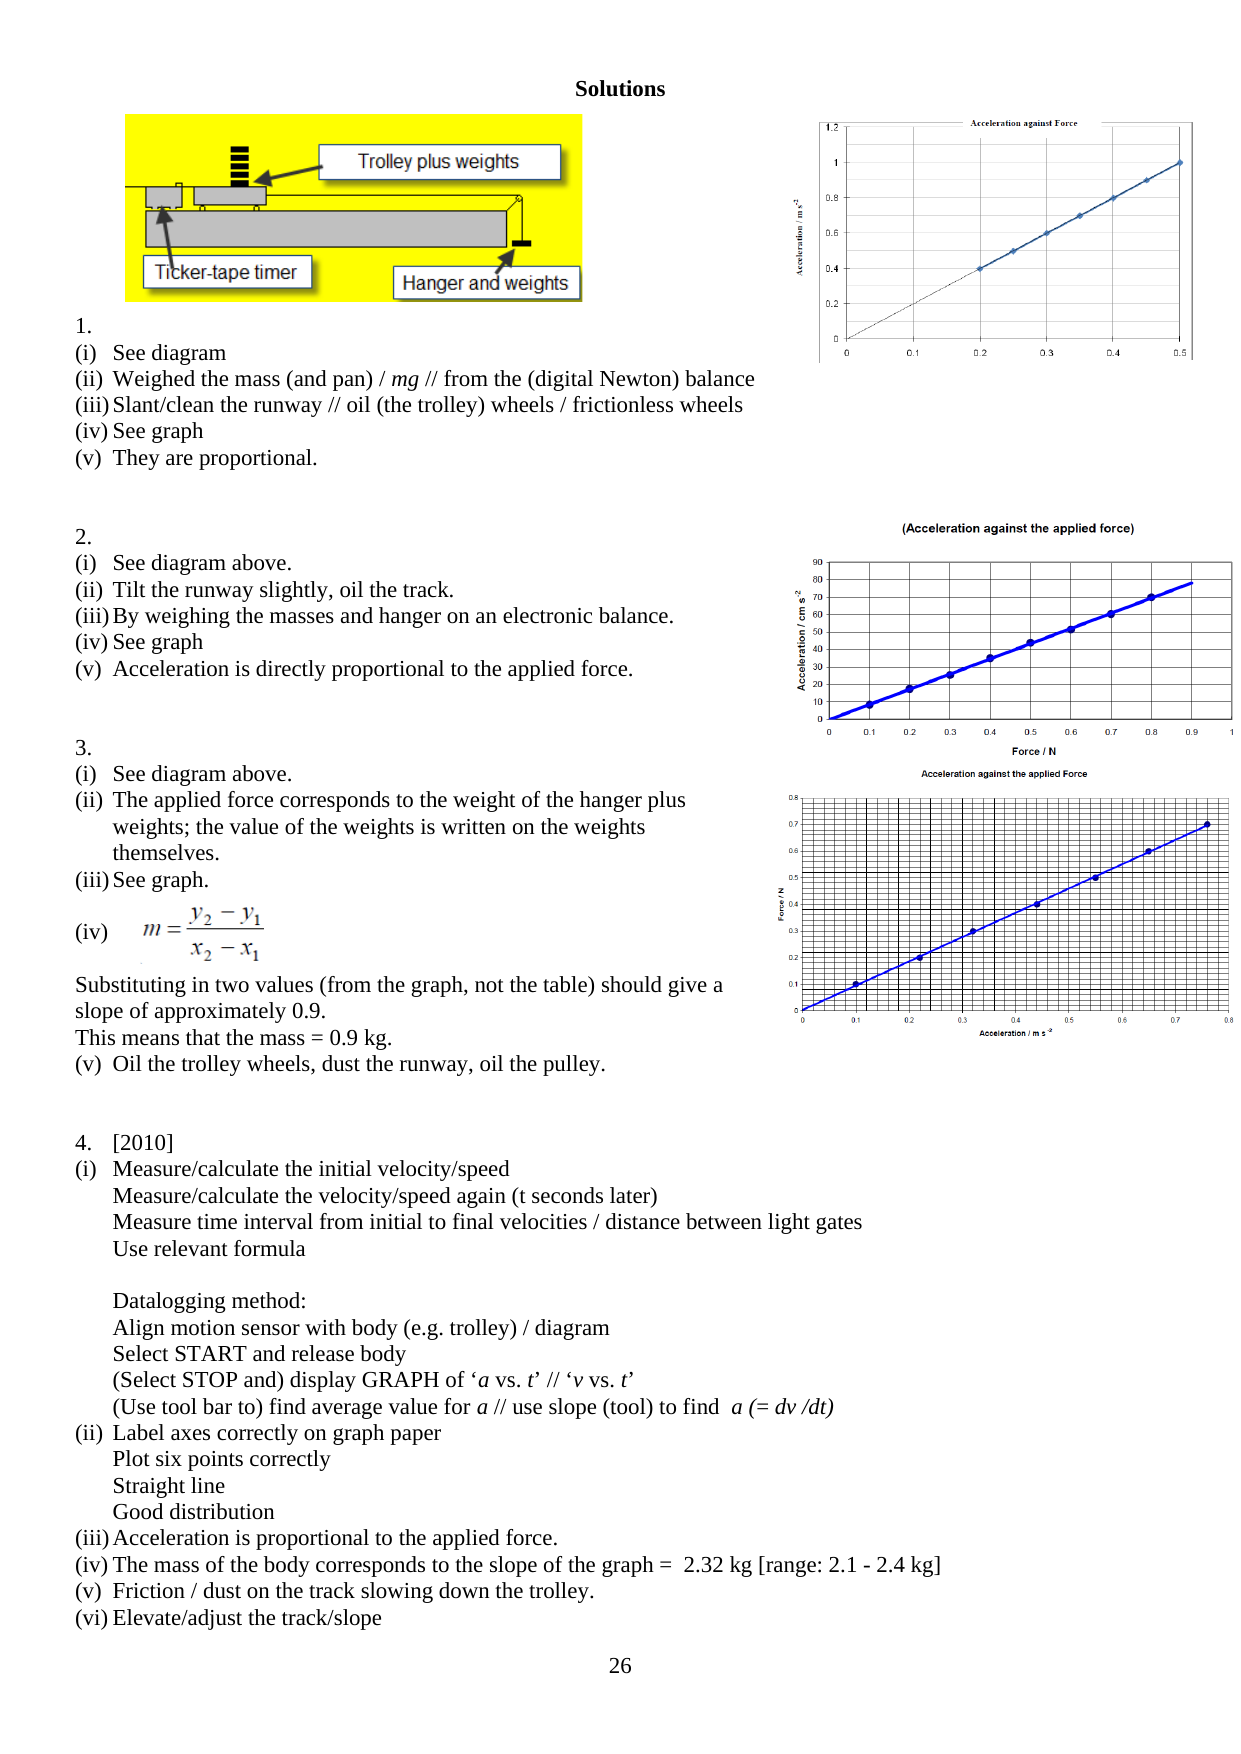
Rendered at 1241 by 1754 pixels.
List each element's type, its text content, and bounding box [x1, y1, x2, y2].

list They are proportional. [75, 444, 1165, 470]
text (Use tool bar to) find average value for a // use slope (tool) to find a (= dv /dt) [112, 1393, 1165, 1419]
text This means that the mass = 0.9 kg. [75, 1024, 1165, 1050]
list See diagram [75, 338, 1165, 365]
text Select START and release body [112, 1340, 1165, 1366]
list Acceleration is directly proportional to the applied force. [75, 655, 789, 681]
list Friction / dust on the track slowing down the trolley. [75, 1577, 1165, 1603]
picture [125, 114, 583, 302]
list Acceleration is proportional to the applied force. [75, 1524, 1165, 1551]
list Slant/clean the runway // oil (the trolley) wheels / frictionless wheels [75, 391, 1165, 418]
list Oil the trolley wheels, dust the runway, oil the pulley. [75, 1050, 1165, 1076]
text Use relevant formula [112, 1234, 1165, 1261]
list See diagram above. [75, 760, 1165, 787]
text Good distribution [112, 1498, 1165, 1524]
list [2010] [75, 1129, 1165, 1156]
text Solutions [75, 75, 1165, 101]
list Elevate/adjust the track/slope [75, 1603, 1165, 1630]
list Tilt the runway slightly, oil the track. [75, 576, 789, 602]
text (Select STOP and) display GRAPH of ‘a vs. t’ // ‘v vs. t’ [112, 1366, 1165, 1393]
list Measure/calculate the initial velocity/speed [75, 1156, 1165, 1182]
text Align motion sensor with body (e.g. trolley) / diagram [112, 1314, 1165, 1340]
list By weighing the masses and hanger on an electronic balance. [75, 602, 789, 628]
text Datalogging method: [112, 1287, 1165, 1314]
text Measure time interval from initial to final velocities / distance between light gates [112, 1208, 1165, 1234]
text Plot six points correctly [112, 1445, 1165, 1472]
list The mass of the body corresponds to the slope of the graph = 2.32 kg [range: 2.1 - 2.4 kg] [75, 1551, 1165, 1577]
text Straight line [112, 1472, 1165, 1498]
list See diagram above. [75, 549, 789, 576]
text Substituting in two values (from the graph, not the table) should give a slope of approximately 0.9. [75, 971, 765, 1024]
list See graph [75, 628, 789, 655]
list The applied force corresponds to the weight of the hanger plus weights; the value of the weights is written on the weights themselves. [75, 787, 765, 866]
list Weighed the mass (and pan) / mg // from the (digital Newton) balance [75, 365, 1165, 391]
list See graph [75, 418, 1165, 444]
text Measure/calculate the velocity/speed again (t seconds later) [112, 1182, 1165, 1208]
list Label axes correctly on graph paper [75, 1419, 1165, 1445]
list See graph. [75, 866, 765, 892]
